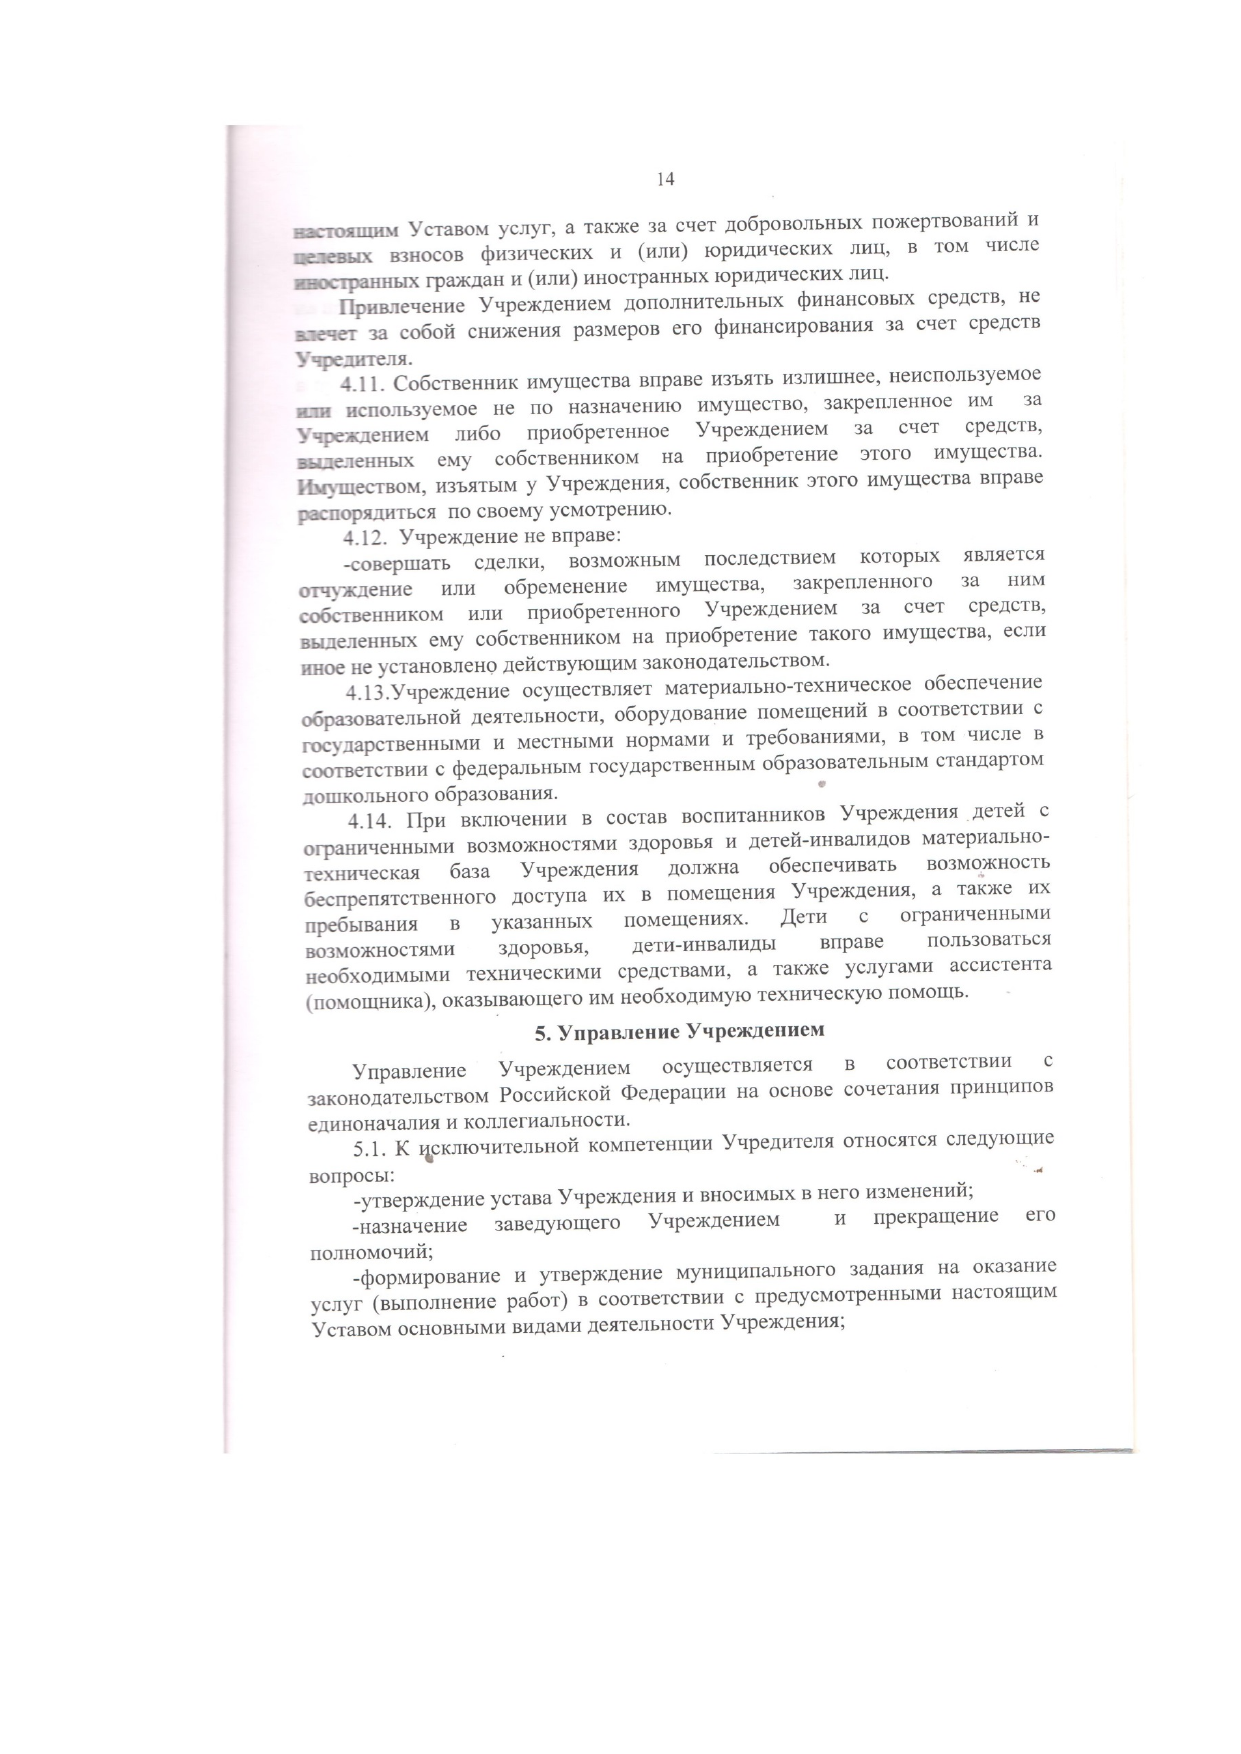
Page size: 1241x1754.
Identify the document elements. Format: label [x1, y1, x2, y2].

picture [177, 118, 1152, 1460]
